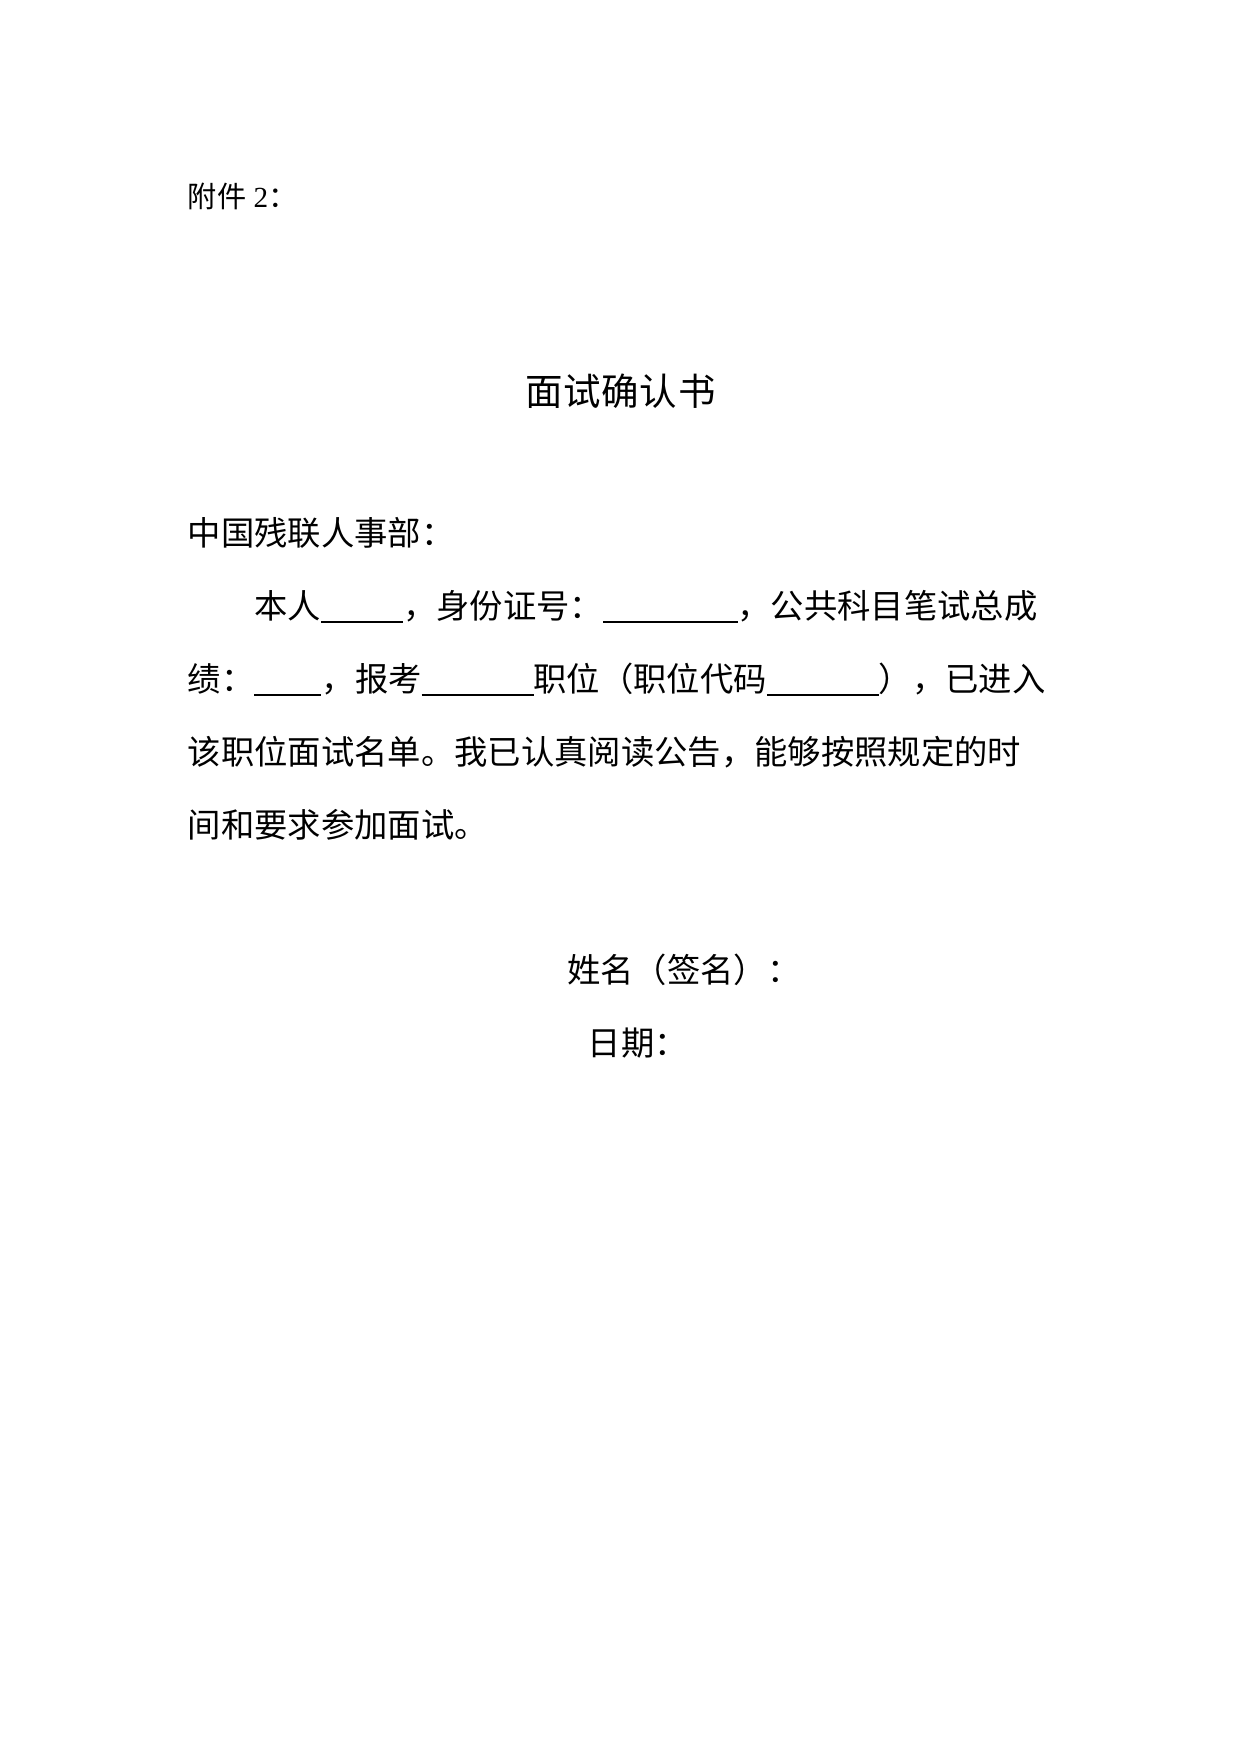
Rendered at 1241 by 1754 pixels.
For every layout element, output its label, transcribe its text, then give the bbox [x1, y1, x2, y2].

text 本人 ，身份证号： ，公共科目笔试总成绩： ，报考 职位（职位代码 ），已进入该职位面试名单。我已认真阅读公告，能够按照规定的时间和要求参加面试。 [187, 560, 1053, 852]
text 中国残联人事部： [187, 487, 1053, 560]
text 附件2： [187, 162, 1053, 227]
text 面试确认书 [187, 357, 1053, 422]
text 姓名（签名）： [187, 924, 1053, 997]
text 日期： [187, 997, 1053, 1070]
